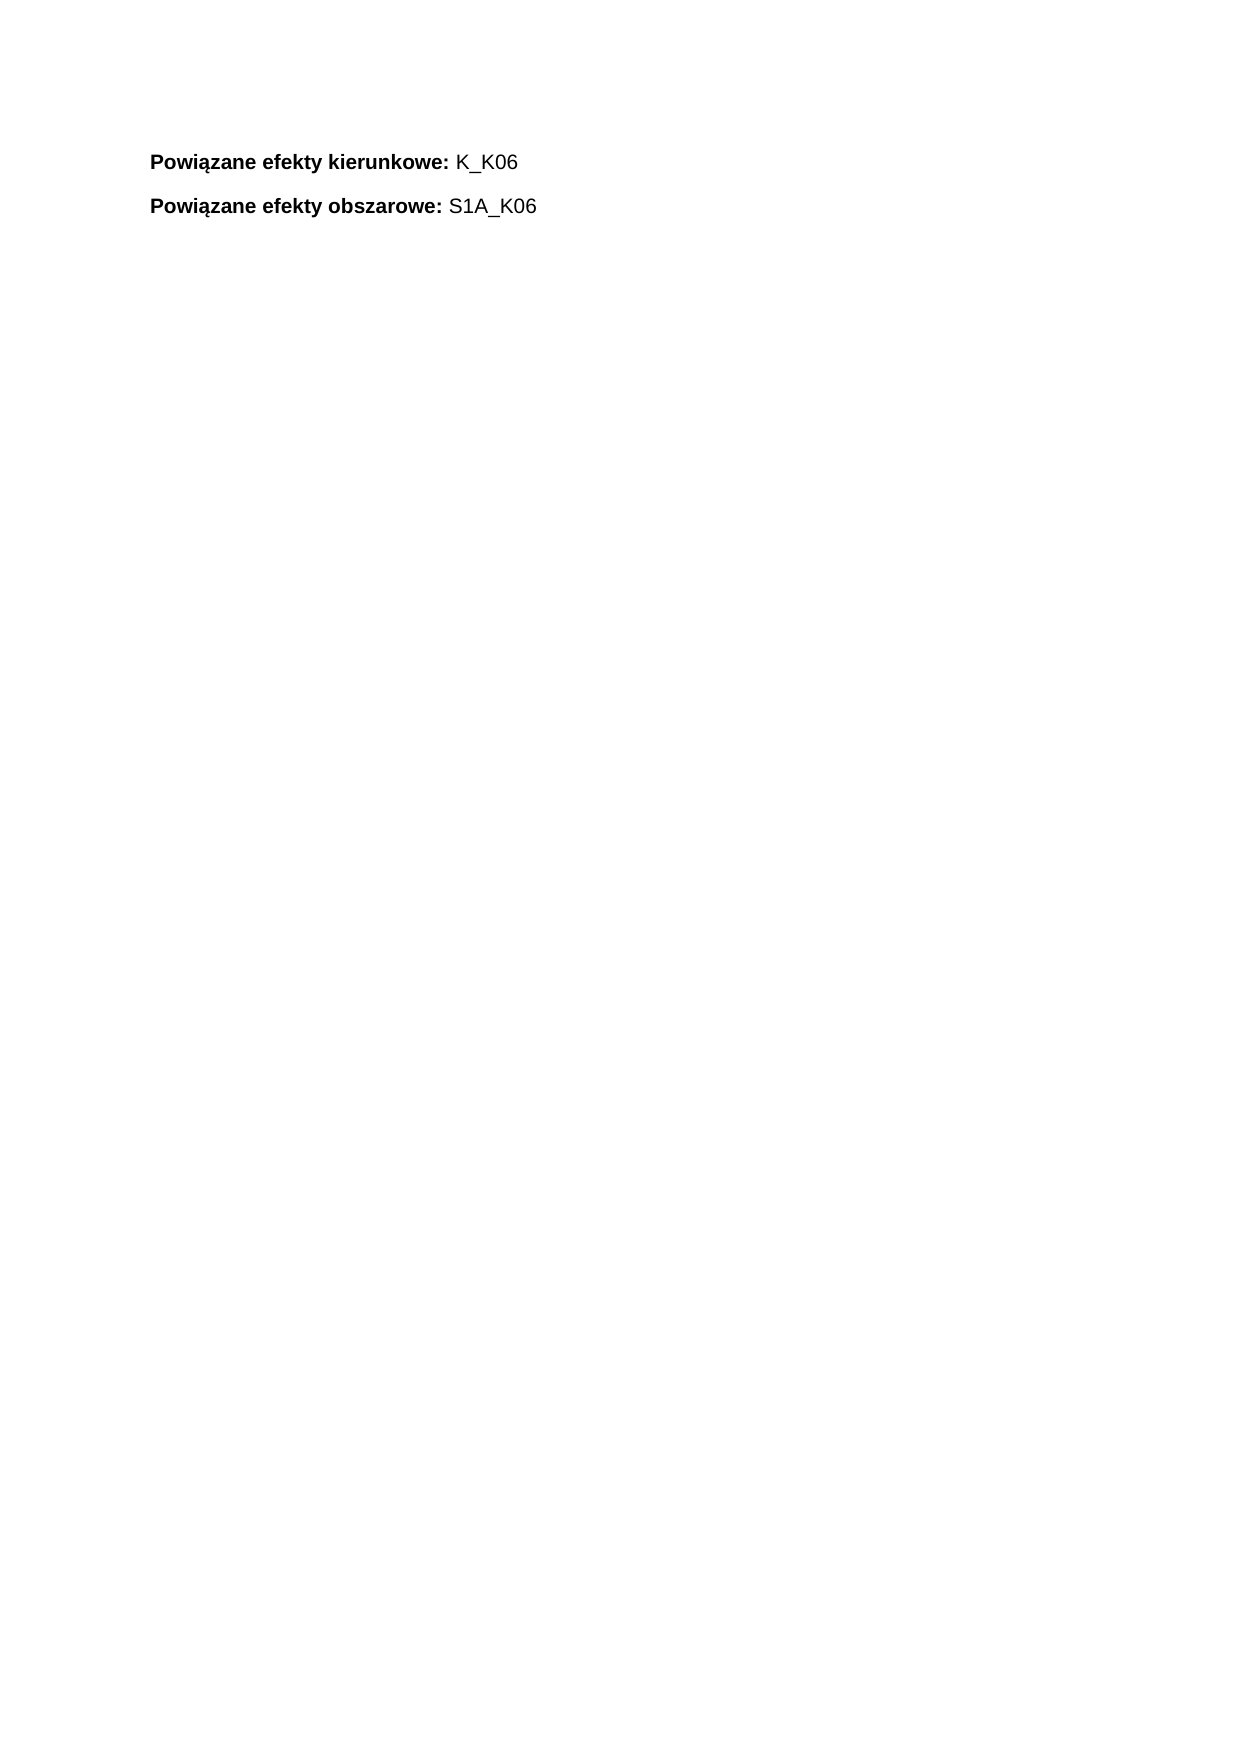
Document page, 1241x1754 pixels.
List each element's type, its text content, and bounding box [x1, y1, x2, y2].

text Powiązane efekty obszarowe: S1A_K06 [150, 194, 1090, 218]
text Powiązane efekty kierunkowe: K_K06 [150, 150, 1090, 174]
